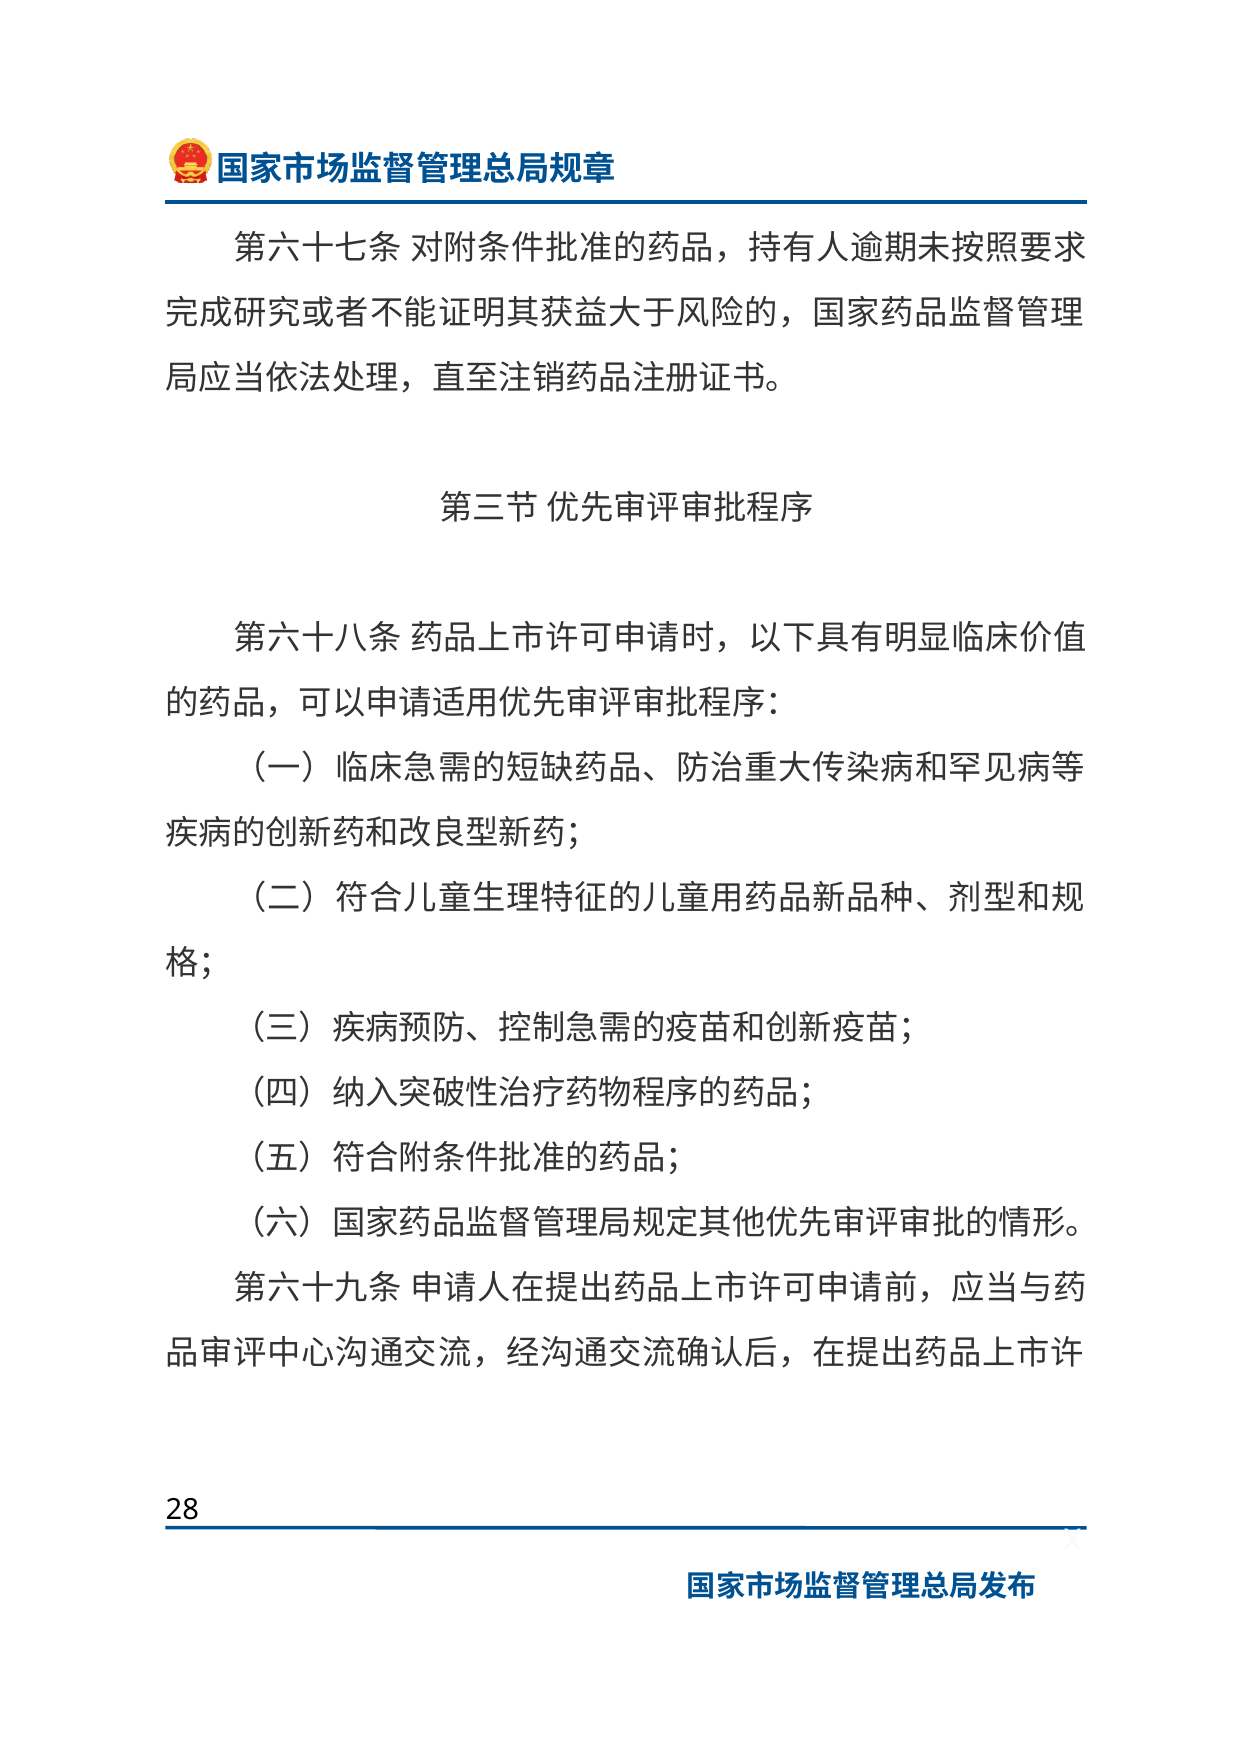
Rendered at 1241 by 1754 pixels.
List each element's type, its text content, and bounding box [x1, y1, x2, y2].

text （四）纳入突破性治疗药物程序的药品； [165, 1058, 1087, 1123]
text 第六十九条 申请人在提出药品上市许可申请前，应当与药品审评中心沟通交流，经沟通交流确认后，在提出药品上市许可申请的同时，向药品审评中心提出优先审评审批申请。符合条件的，药品审评中心按照程序公示后纳入优先审评审批程序。 [165, 1253, 1087, 1383]
text 第三节 优先审评审批程序 [165, 473, 1087, 538]
text 第六十八条 药品上市许可申请时，以下具有明显临床价值的药品，可以申请适用优先审评审批程序： [165, 603, 1087, 733]
text （二）符合儿童生理特征的儿童用药品新品种、剂型和规格； [165, 863, 1087, 993]
text （五）符合附条件批准的药品； [165, 1123, 1087, 1188]
text 第六十七条 对附条件批准的药品，持有人逾期未按照要求完成研究或者不能证明其获益大于风险的，国家药品监督管理局应当依法处理，直至注销药品注册证书。 [165, 213, 1087, 408]
text （三）疾病预防、控制急需的疫苗和创新疫苗； [165, 993, 1087, 1058]
text （一）临床急需的短缺药品、防治重大传染病和罕见病等疾病的创新药和改良型新药； [165, 733, 1087, 863]
picture [165, 136, 216, 187]
text （六）国家药品监督管理局规定其他优先审评审批的情形。 [165, 1188, 1087, 1253]
